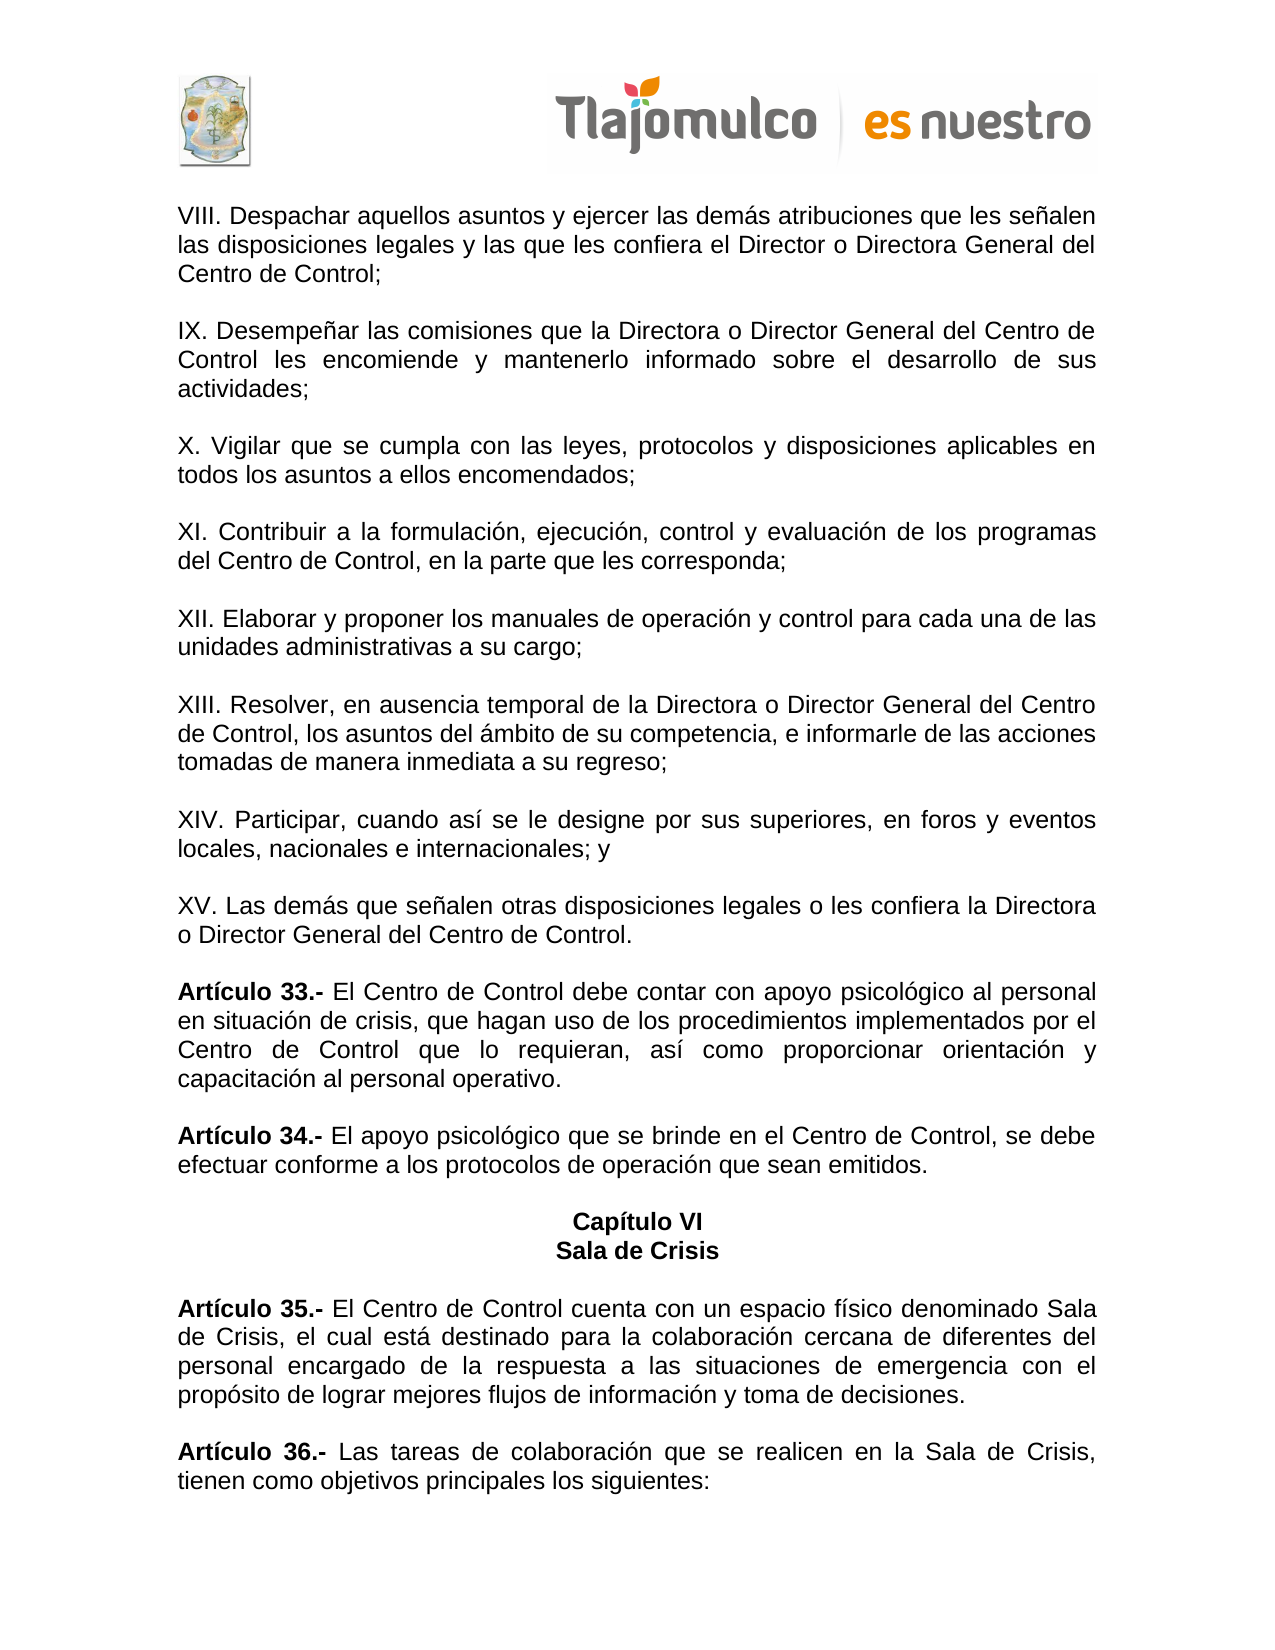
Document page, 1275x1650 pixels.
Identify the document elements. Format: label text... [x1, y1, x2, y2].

text XIV. Participar, cuando así se le designe por sus superiores, en foros y eventos locales, nacionales e internacionales; y [177, 805, 1098, 862]
text IX. Desempeñar las comisiones que la Directora o Director General del Centro de Control les encomiende y mantenerlo informado sobre el desarrollo de sus actividades; [177, 316, 1098, 402]
text Artículo 36.- Las tareas de colaboración que se realicen en la Sala de Crisis, tienen como objetivos principales los siguientes: [177, 1437, 1098, 1495]
text Sala de Crisis [177, 1236, 1098, 1265]
picture [177, 73, 253, 168]
text VIII. Despachar aquellos asuntos y ejercer las demás atribuciones que les señalen las disposiciones legales y las que les confiera el Director o Directora General del Centro de Control; [177, 201, 1098, 287]
text Artículo 35.- El Centro de Control cuenta con un espacio físico denominado Sala de Crisis, el cual está destinado para la colaboración cercana de diferentes del personal encargado de la respuesta a las situaciones de emergencia con el propósito de lograr mejores flujos de información y toma de decisiones. [177, 1294, 1098, 1409]
text XV. Las demás que señalen otras disposiciones legales o les confiera la Directora o Director General del Centro de Control. [177, 891, 1098, 949]
text XI. Contribuir a la formulación, ejecución, control y evaluación de los programas del Centro de Control, en la parte que les corresponda; [177, 517, 1098, 575]
text XIII. Resolver, en ausencia temporal de la Directora o Director General del Centro de Control, los asuntos del ámbito de su competencia, e informarle de las acciones tomadas de manera inmediata a su regreso; [177, 690, 1098, 776]
text XII. Elaborar y proponer los manuales de operación y control para cada una de las unidades administrativas a su cargo; [177, 604, 1098, 661]
text Artículo 34.- El apoyo psicológico que se brinde en el Centro de Control, se debe efectuar conforme a los protocolos de operación que sean emitidos. [177, 1121, 1098, 1179]
text Artículo 33.- El Centro de Control debe contar con apoyo psicológico al personal en situación de crisis, que hagan uso de los procedimientos implementados por el Centro de Control que lo requieran, así como proporcionar orientación y capacitación al personal operativo. [177, 977, 1098, 1092]
picture [547, 73, 1099, 174]
text X. Vigilar que se cumpla con las leyes, protocolos y disposiciones aplicables en todos los asuntos a ellos encomendados; [177, 431, 1098, 489]
text Capítulo VI [177, 1207, 1098, 1236]
